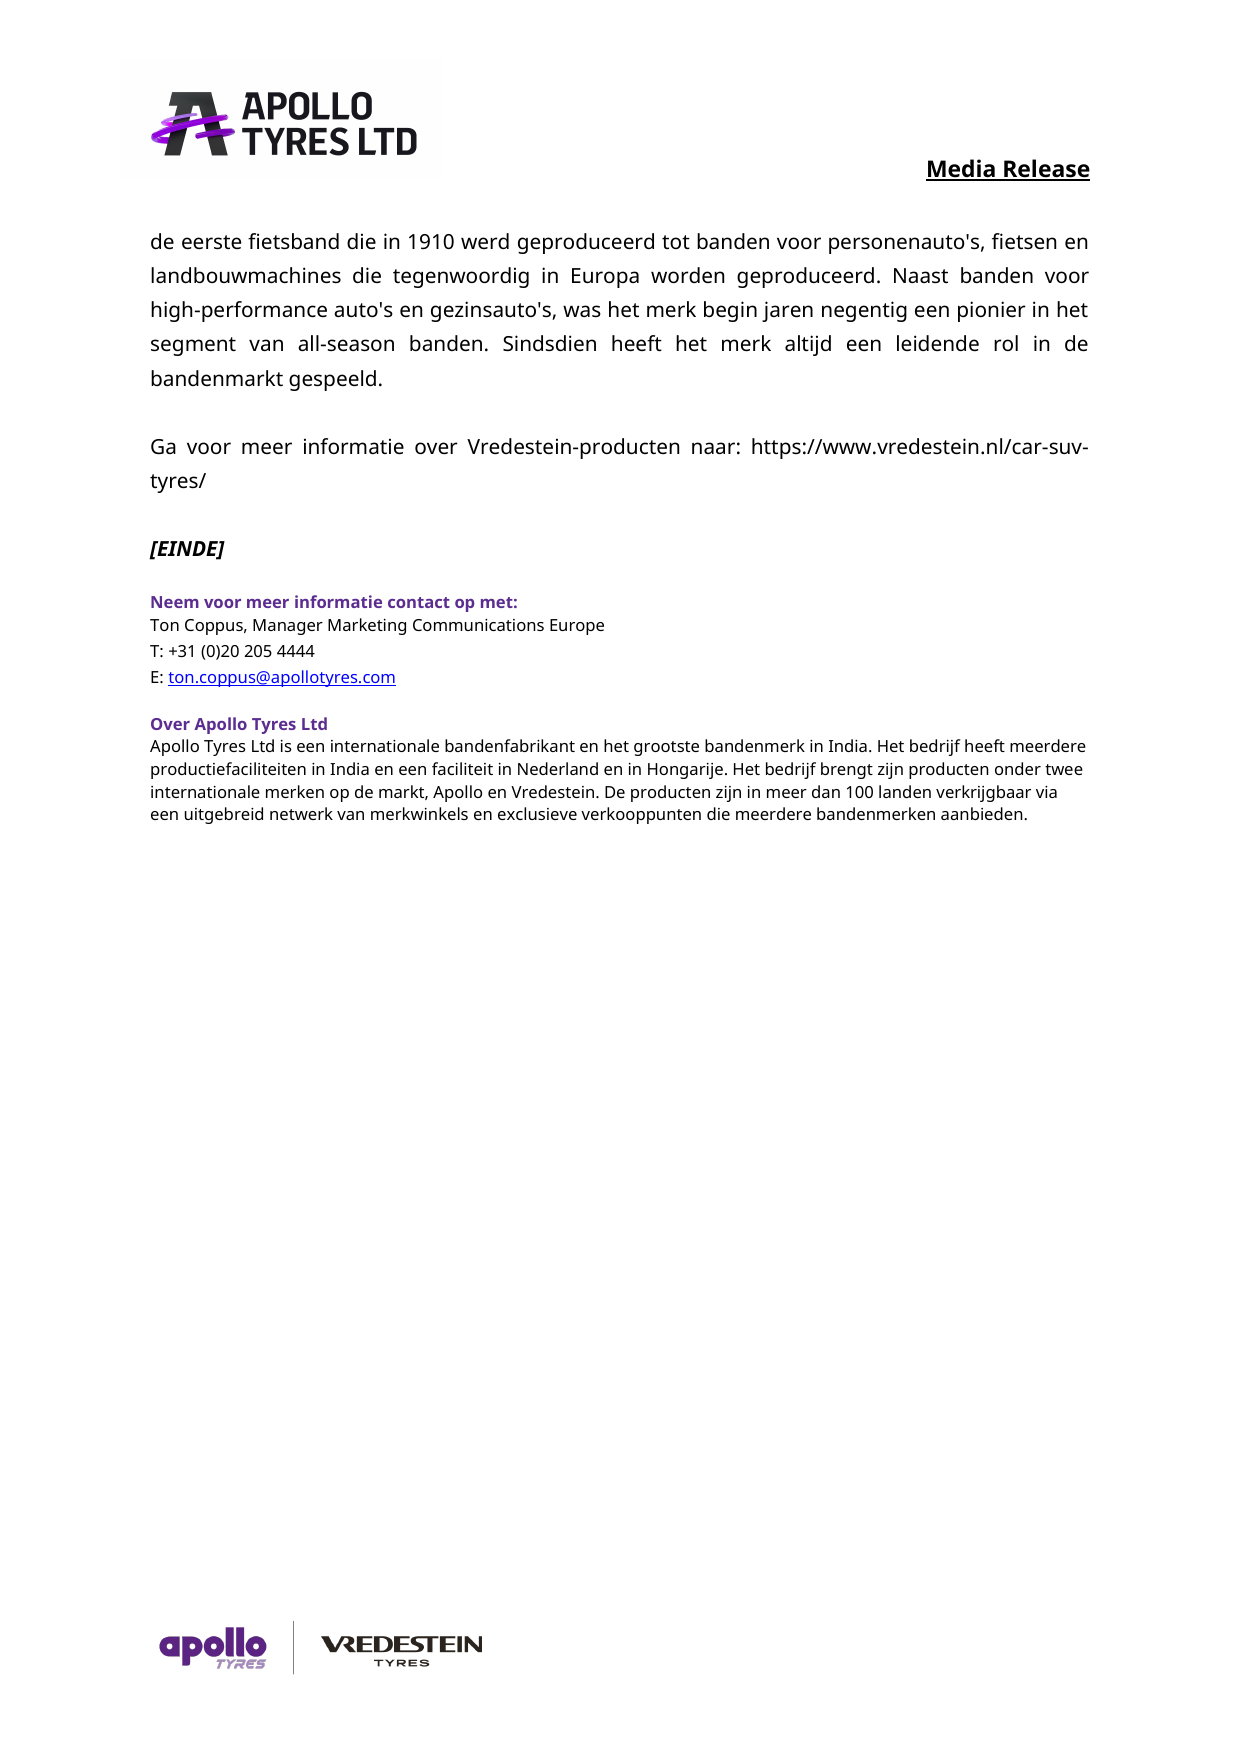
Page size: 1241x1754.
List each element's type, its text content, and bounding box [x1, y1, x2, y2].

picture [120, 59, 444, 178]
text Neem voor meer informatie contact op met: [150, 591, 1090, 613]
text [EINDE] [150, 534, 1090, 562]
text Over Apollo Tyres Ltd [150, 712, 1090, 735]
text Apollo Tyres Ltd is een internationale bandenfabrikant en het grootste bandenmerk in India. Het bedrijf heeft meerdere productiefaciliteiten in India en een faciliteit in Nederland en in Hongarije. Het bedrijf brengt zijn producten onder twee internationale merken op de markt, Apollo en Vredestein. De producten zijn in meer dan 100 landen verkrijgbaar via een uitgebreid netwerk van merkwinkels en exclusieve verkooppunten die meerdere bandenmerken aanbieden. [150, 735, 1090, 826]
text Ton Coppus, Manager Marketing Communications Europe [150, 613, 1090, 636]
text T: +31 (0)20 205 4444 [150, 639, 1090, 662]
text E: ton.coppus@apollotyres.com [150, 666, 1090, 688]
text Ga voor meer informatie over Vredestein-producten naar: https://www.vredestein.nl/car-suv-tyres/ [150, 432, 1090, 494]
picture [150, 1608, 510, 1687]
